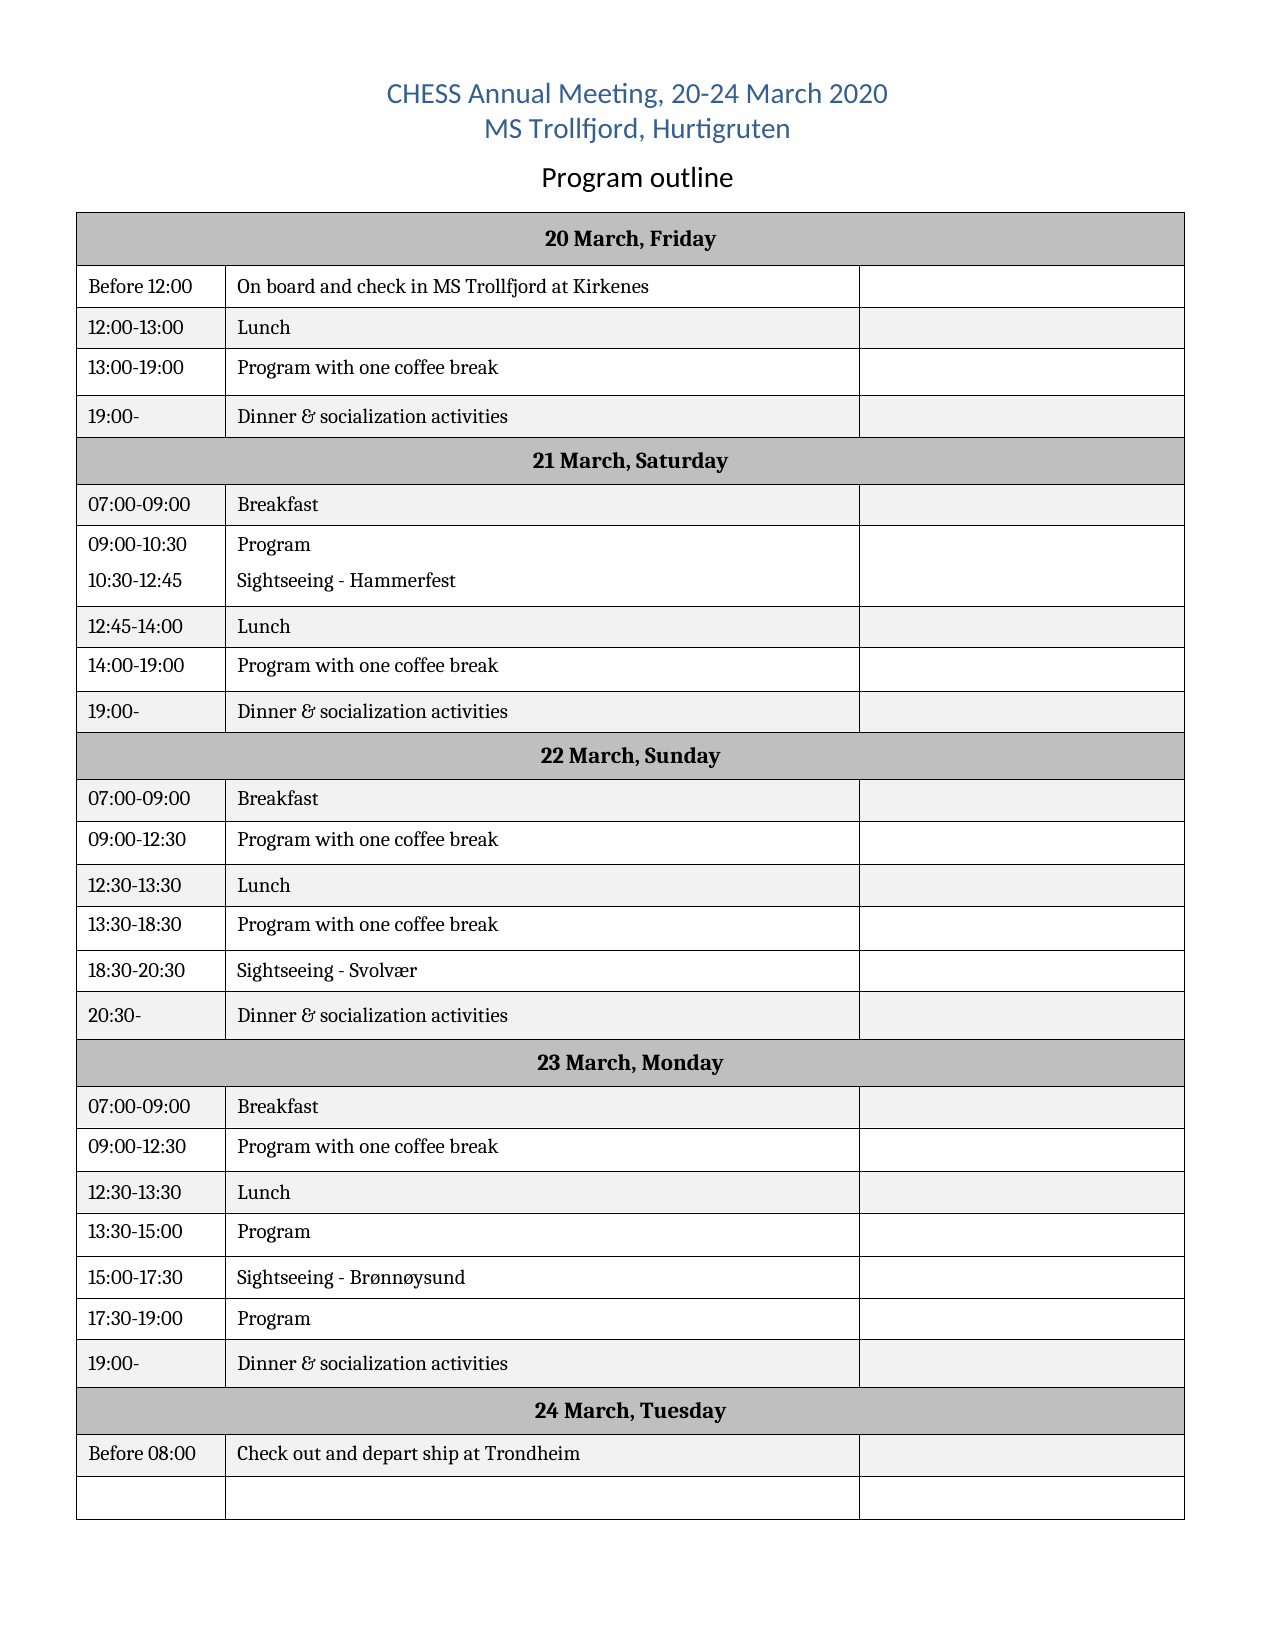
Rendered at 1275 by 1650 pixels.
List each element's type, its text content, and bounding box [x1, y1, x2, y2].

table_cell Dinner & socialization activities [226, 992, 859, 1039]
table_cell Before 08:00 [77, 1435, 225, 1476]
table_cell 19:00- [77, 692, 225, 732]
table_cell 17:30-19:00 [77, 1299, 225, 1339]
table_cell [226, 1477, 859, 1519]
table_cell 19:00- [77, 396, 225, 437]
table_cell [860, 526, 1184, 569]
table_cell 13:30-18:30 [77, 907, 225, 949]
table_cell Program with one coffee break [226, 822, 859, 864]
table_cell 09:00-12:30 [77, 822, 225, 864]
table_cell 10:30-12:45 [77, 569, 225, 606]
table_cell 12:45-14:00 [77, 607, 225, 647]
table_cell [860, 308, 1184, 348]
table_cell [860, 865, 1184, 906]
table_cell Program with one coffee break [226, 349, 859, 395]
table_cell 13:30-15:00 [77, 1214, 225, 1256]
table_cell Breakfast [226, 780, 859, 821]
text Program outline [106, 159, 1169, 194]
table_cell 15:00-17:30 [77, 1257, 225, 1298]
table_cell [860, 1214, 1184, 1256]
table_cell Program with one coffee break [226, 1129, 859, 1171]
table_cell 24 March, Tuesday [77, 1388, 1184, 1434]
table_cell Lunch [226, 308, 859, 348]
table_cell Sightseeing - Hammerfest [226, 569, 859, 606]
table_cell [860, 648, 1184, 691]
text CHESS Annual Meeting, 20-24 March 2020 [106, 75, 1169, 111]
table_cell 20:30- [77, 992, 225, 1039]
table_cell [860, 1172, 1184, 1212]
table_cell [860, 780, 1184, 821]
table_cell 19:00- [77, 1340, 225, 1387]
table_cell [860, 992, 1184, 1039]
table_cell 07:00-09:00 [77, 485, 225, 525]
table_cell 23 March, Monday [77, 1040, 1184, 1086]
table_cell [860, 1435, 1184, 1476]
table_cell [860, 1257, 1184, 1298]
table_cell 09:00-12:30 [77, 1129, 225, 1171]
table_cell 07:00-09:00 [77, 780, 225, 821]
table_cell Program with one coffee break [226, 648, 859, 691]
table_cell [860, 485, 1184, 525]
table_cell [860, 1299, 1184, 1339]
table_cell Breakfast [226, 485, 859, 525]
text MS Trollfjord, Hurtigruten [106, 111, 1169, 146]
table_cell Lunch [226, 607, 859, 647]
table_cell 22 March, Sunday [77, 733, 1184, 779]
table_cell [860, 607, 1184, 647]
table_cell [860, 569, 1184, 606]
table_cell [860, 266, 1184, 307]
table_cell 13:00-19:00 [77, 349, 225, 395]
table_cell Program [226, 1214, 859, 1256]
table_cell [860, 951, 1184, 991]
table_cell [860, 1477, 1184, 1519]
table_cell Dinner & socialization activities [226, 1340, 859, 1387]
table_cell 12:30-13:30 [77, 1172, 225, 1212]
table_cell Program with one coffee break [226, 907, 859, 949]
table_cell 12:00-13:00 [77, 308, 225, 348]
table_cell Lunch [226, 865, 859, 906]
table_cell Lunch [226, 1172, 859, 1212]
table_cell 09:00-10:30 [77, 526, 225, 569]
table_cell 12:30-13:30 [77, 865, 225, 906]
table_cell 14:00-19:00 [77, 648, 225, 691]
table_cell [860, 1340, 1184, 1387]
table_cell Breakfast [226, 1087, 859, 1127]
table_cell [860, 907, 1184, 949]
table_cell [77, 1477, 225, 1519]
table_cell [860, 349, 1184, 395]
table_cell Sightseeing - Svolvær [226, 951, 859, 991]
table_cell 21 March, Saturday [77, 438, 1184, 484]
table_cell Program [226, 1299, 859, 1339]
table_cell Before 12:00 [77, 266, 225, 307]
table_cell Program [226, 526, 859, 569]
table_header 20 March, Friday [77, 213, 1184, 265]
table_cell 18:30-20:30 [77, 951, 225, 991]
table_cell [860, 1087, 1184, 1127]
table_cell 07:00-09:00 [77, 1087, 225, 1127]
table_cell [860, 822, 1184, 864]
table_cell [860, 1129, 1184, 1171]
table_cell Sightseeing - Brønnøysund [226, 1257, 859, 1298]
table_cell Dinner & socialization activities [226, 396, 859, 437]
table_cell [860, 396, 1184, 437]
table_cell Dinner & socialization activities [226, 692, 859, 732]
table_cell On board and check in MS Trollfjord at Kirkenes [226, 266, 859, 307]
table_cell [860, 692, 1184, 732]
table_cell Check out and depart ship at Trondheim [226, 1435, 859, 1476]
